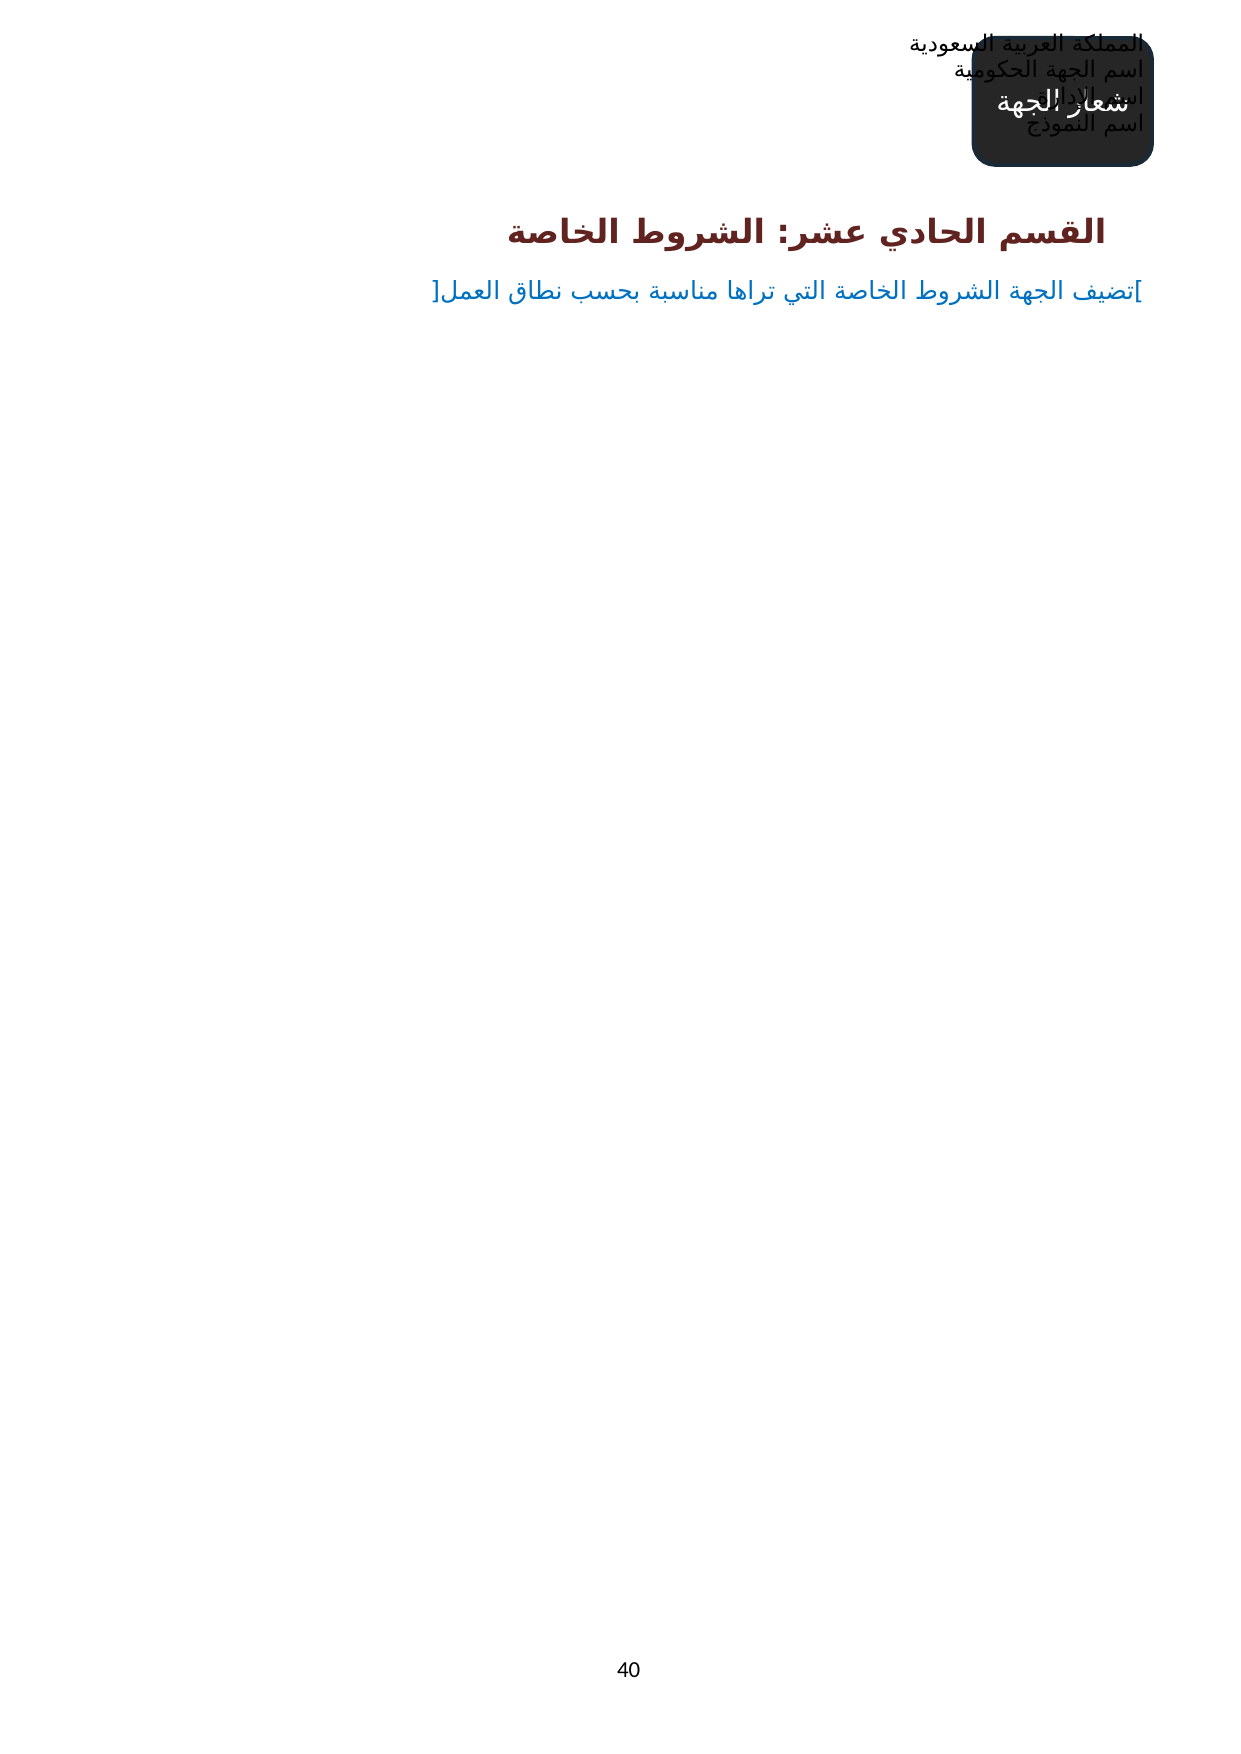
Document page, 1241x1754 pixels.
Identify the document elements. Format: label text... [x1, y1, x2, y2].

text ]تضيف الجهة الشروط الخاصة التي تراها مناسبة بحسب نطاق العمل[ [112, 276, 1144, 306]
subtitle القسم الحادي عشر: الشروط الخاصة [112, 212, 1107, 251]
